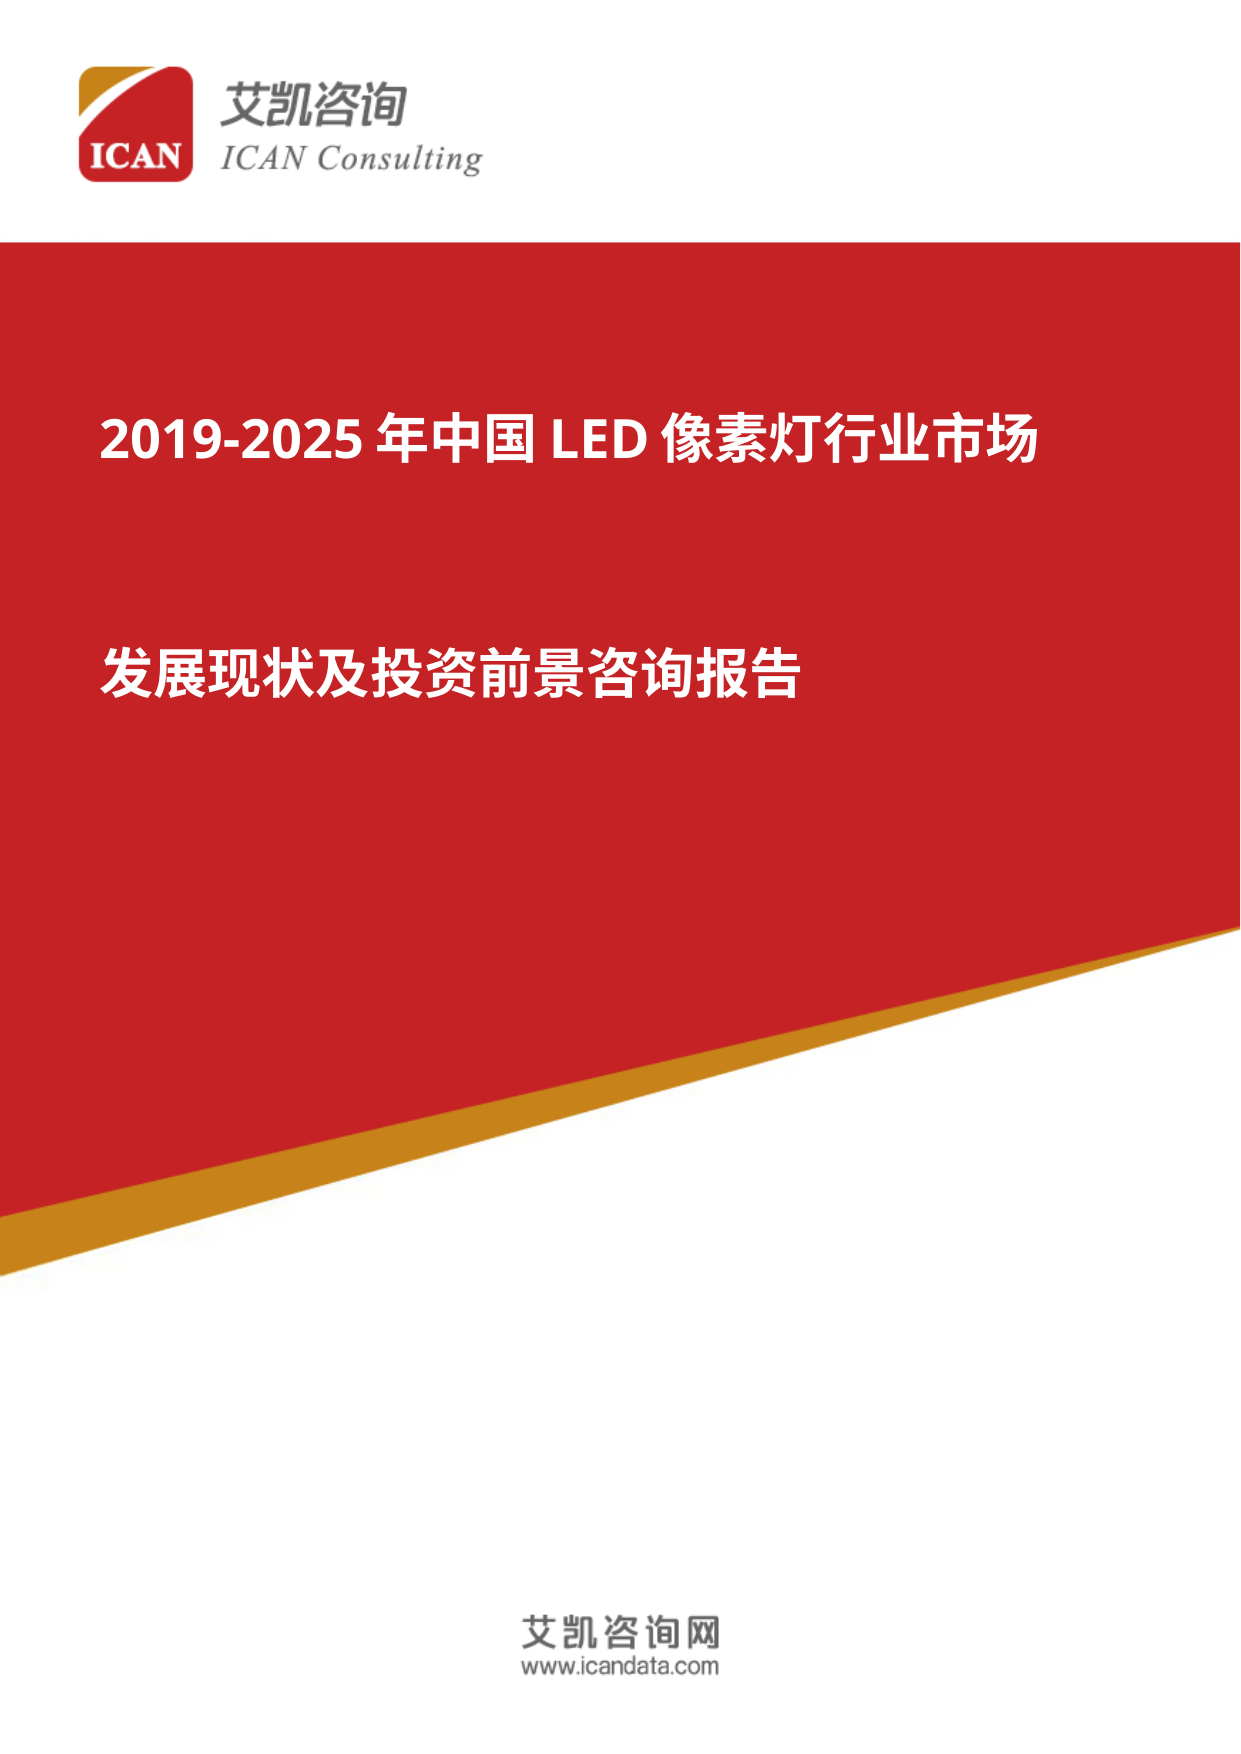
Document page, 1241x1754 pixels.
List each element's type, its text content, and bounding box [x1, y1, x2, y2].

subtitle 2019-2025年中国LED像素灯行业市场发展现状及投资前景咨询报告 [99, 386, 1053, 718]
picture [0, 5, 1241, 1754]
